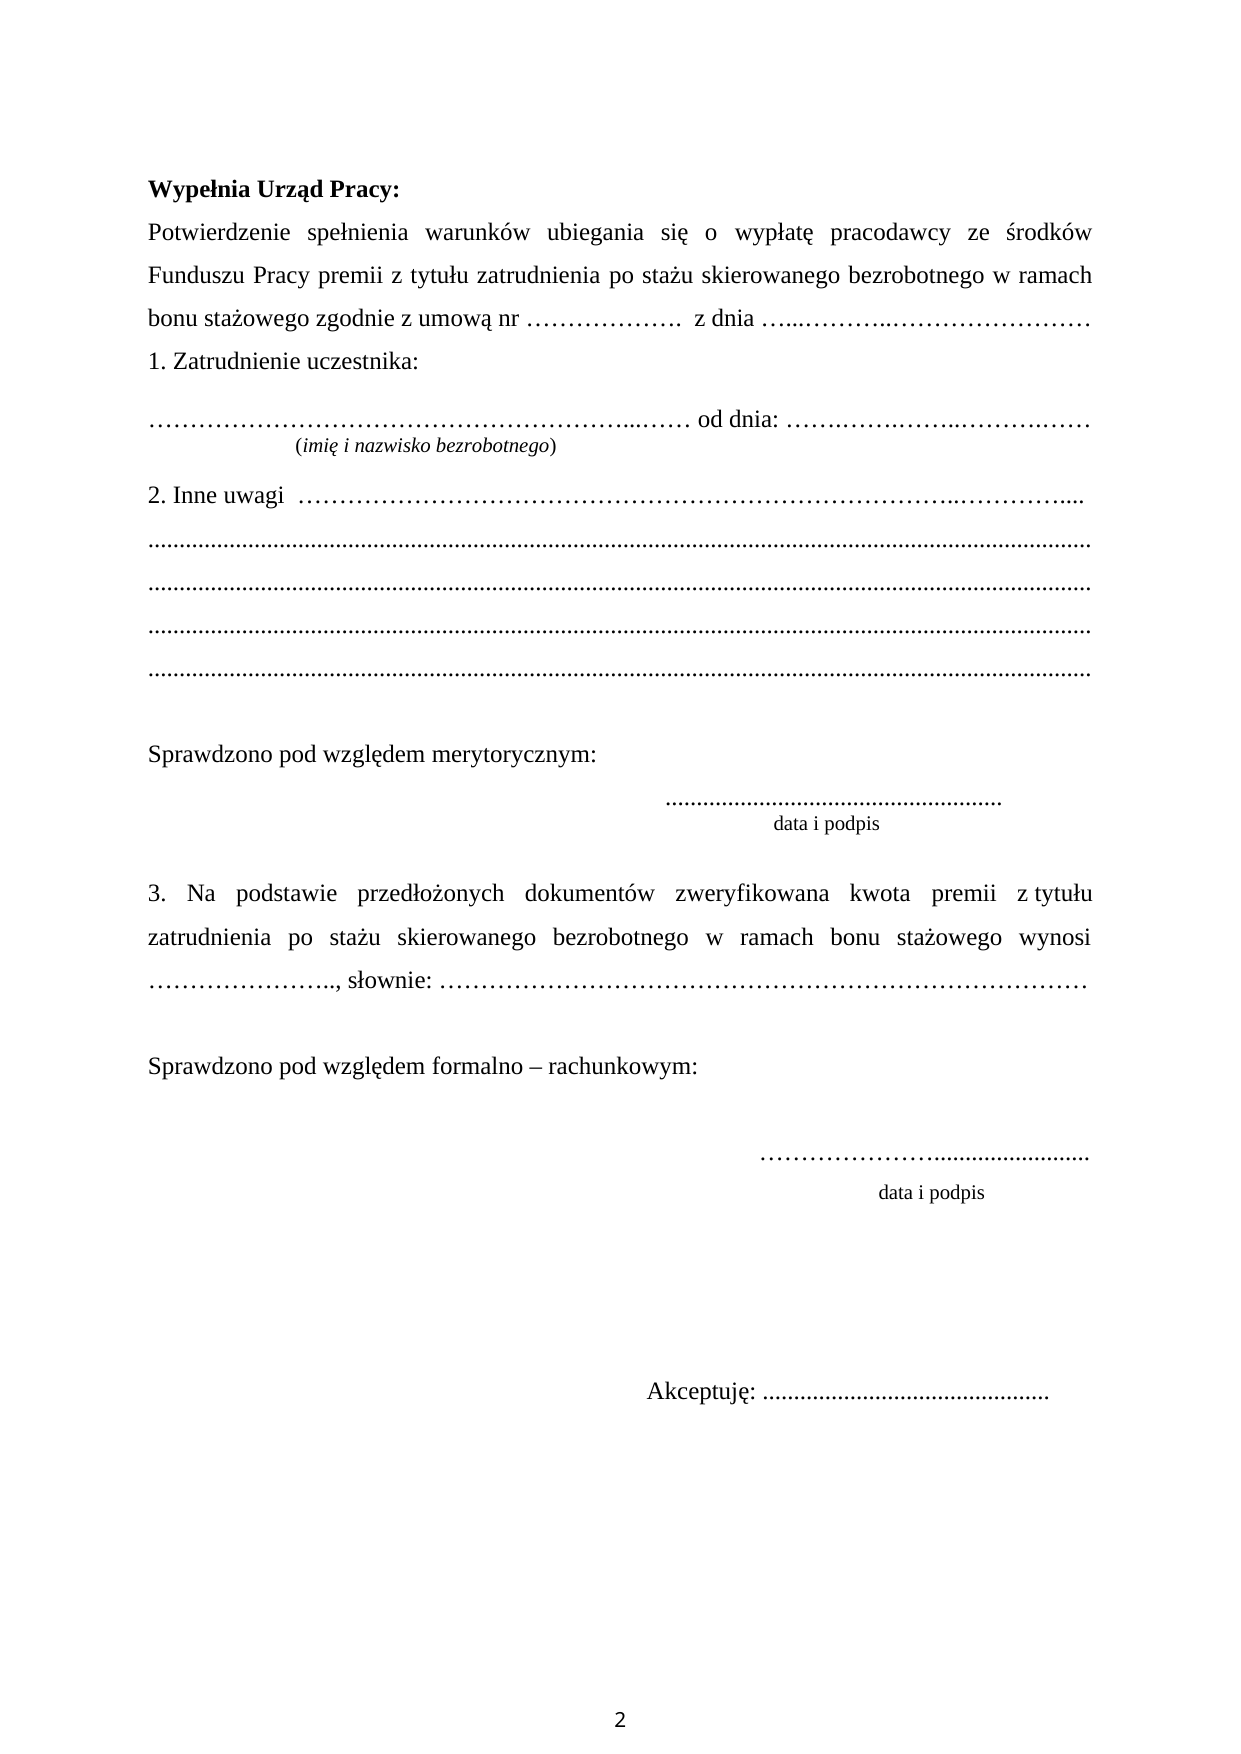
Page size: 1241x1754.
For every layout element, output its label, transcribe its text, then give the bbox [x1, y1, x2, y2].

text Akceptuję: .............................................. [148, 1376, 1092, 1405]
text …………………......................... [665, 1137, 1092, 1165]
text Potwierdzenie spełnienia warunków ubiegania się o wypłatę pracodawcy ze środków Funduszu Pracy premii z tytułu zatrudnienia po stażu skierowanego bezrobotnego w ramach bonu stażowego zgodnie z umową nr ………………. z dnia …...………..…………………… [148, 217, 1092, 332]
text (imię i nazwisko bezrobotnego) [221, 432, 1092, 457]
text Sprawdzono pod względem merytorycznym: [148, 739, 1092, 768]
text 1. Zatrudnienie uczestnika: [148, 346, 1092, 375]
text Sprawdzono pod względem formalno – rachunkowym: [148, 1051, 1092, 1080]
text 2. Inne uwagi ……………………………………………………………………..………….... ............................................................................................................................................................................................................................................................................................................................................................................................................................................................................................................................................................................................................................ [148, 481, 1092, 682]
text ...................................................... [665, 782, 1092, 811]
text …………………………………………………...…… od dnia: …….…….……..……….…… [148, 404, 1092, 432]
text Wypełnia Urząd Pracy: [148, 174, 1092, 202]
text 3. Na podstawie przedłożonych dokumentów zweryfikowana kwota premii z tytułu zatrudnienia po stażu skierowanego bezrobotnego w ramach bonu stażowego wynosi ………………….., słownie: …………………………………………………………………… [148, 878, 1092, 993]
text data i podpis [148, 811, 1092, 835]
text data i podpis [148, 1180, 1092, 1204]
